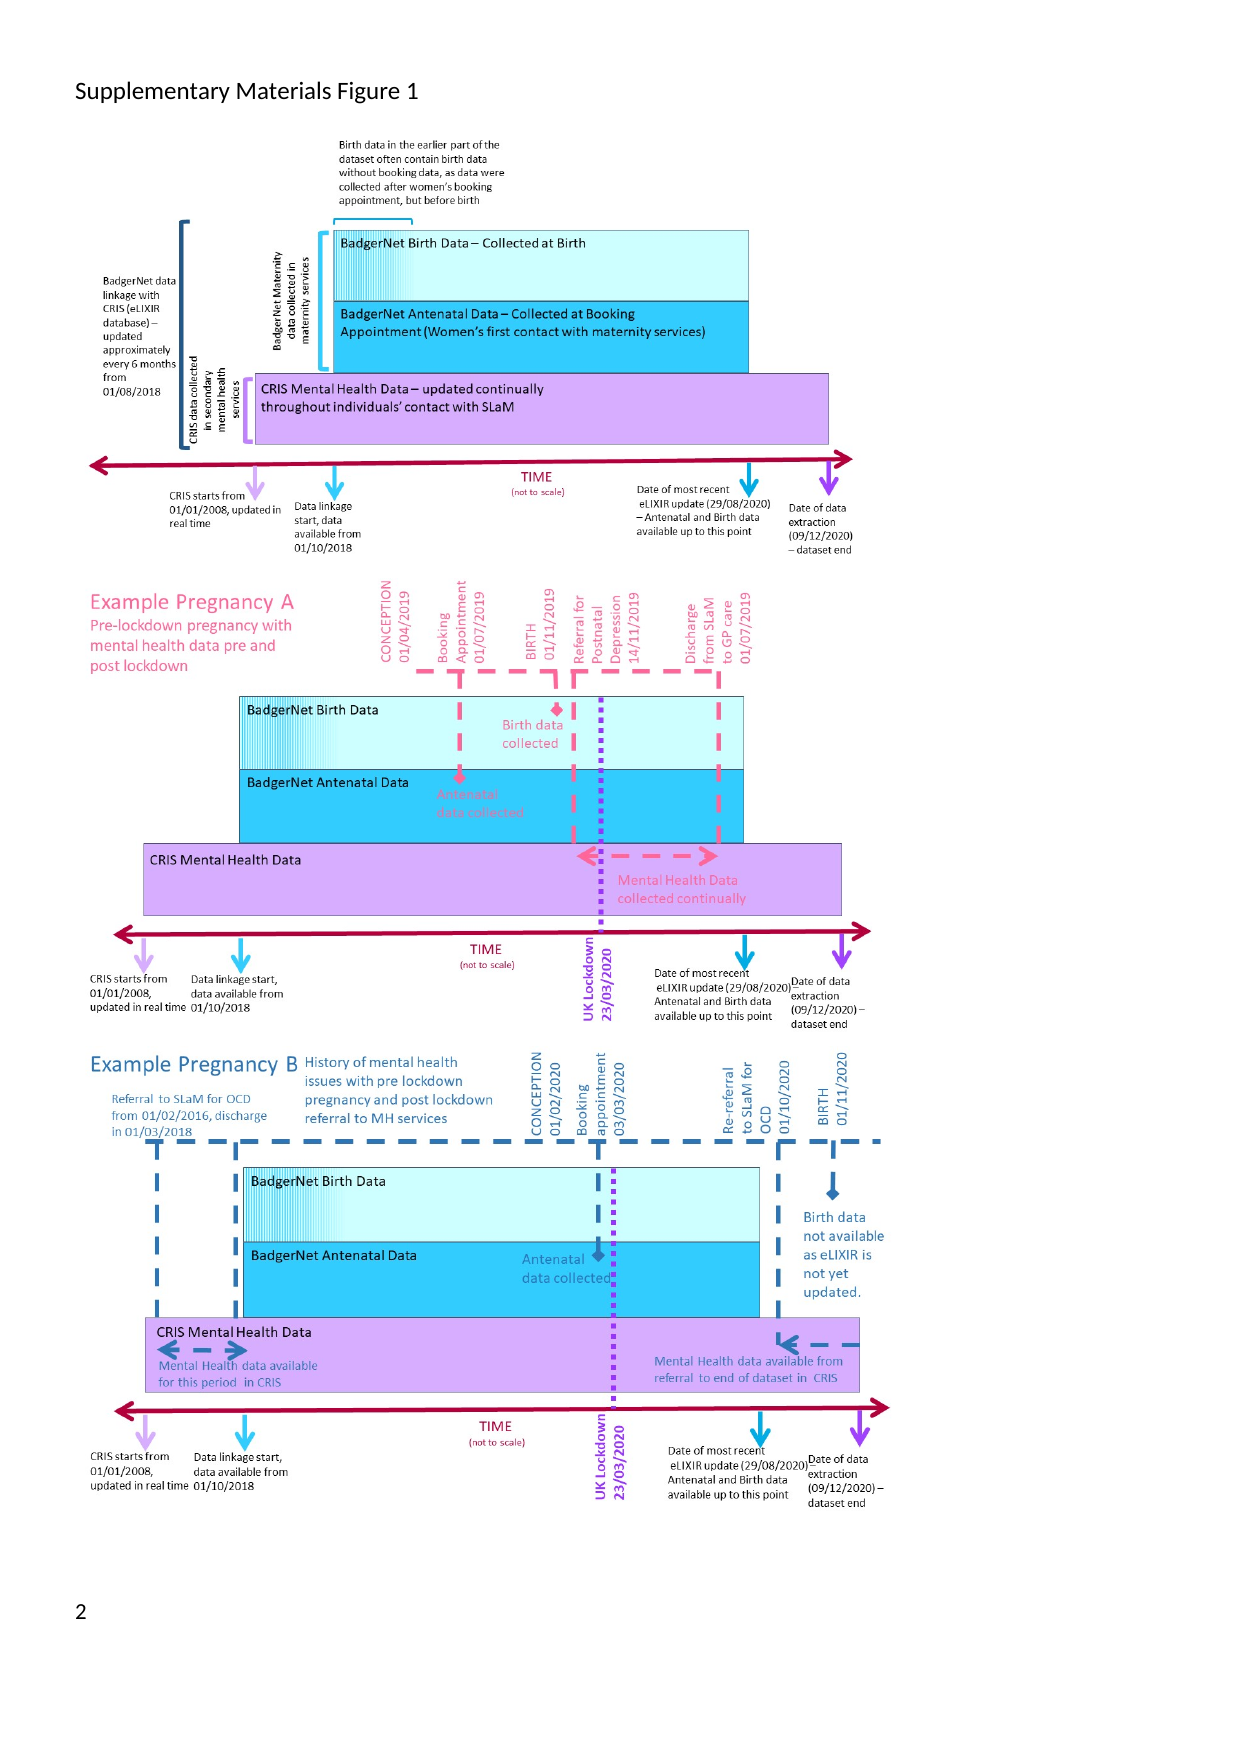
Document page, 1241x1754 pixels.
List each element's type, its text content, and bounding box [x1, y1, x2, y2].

picture [75, 120, 862, 563]
picture [75, 1046, 901, 1511]
picture [75, 578, 882, 1032]
